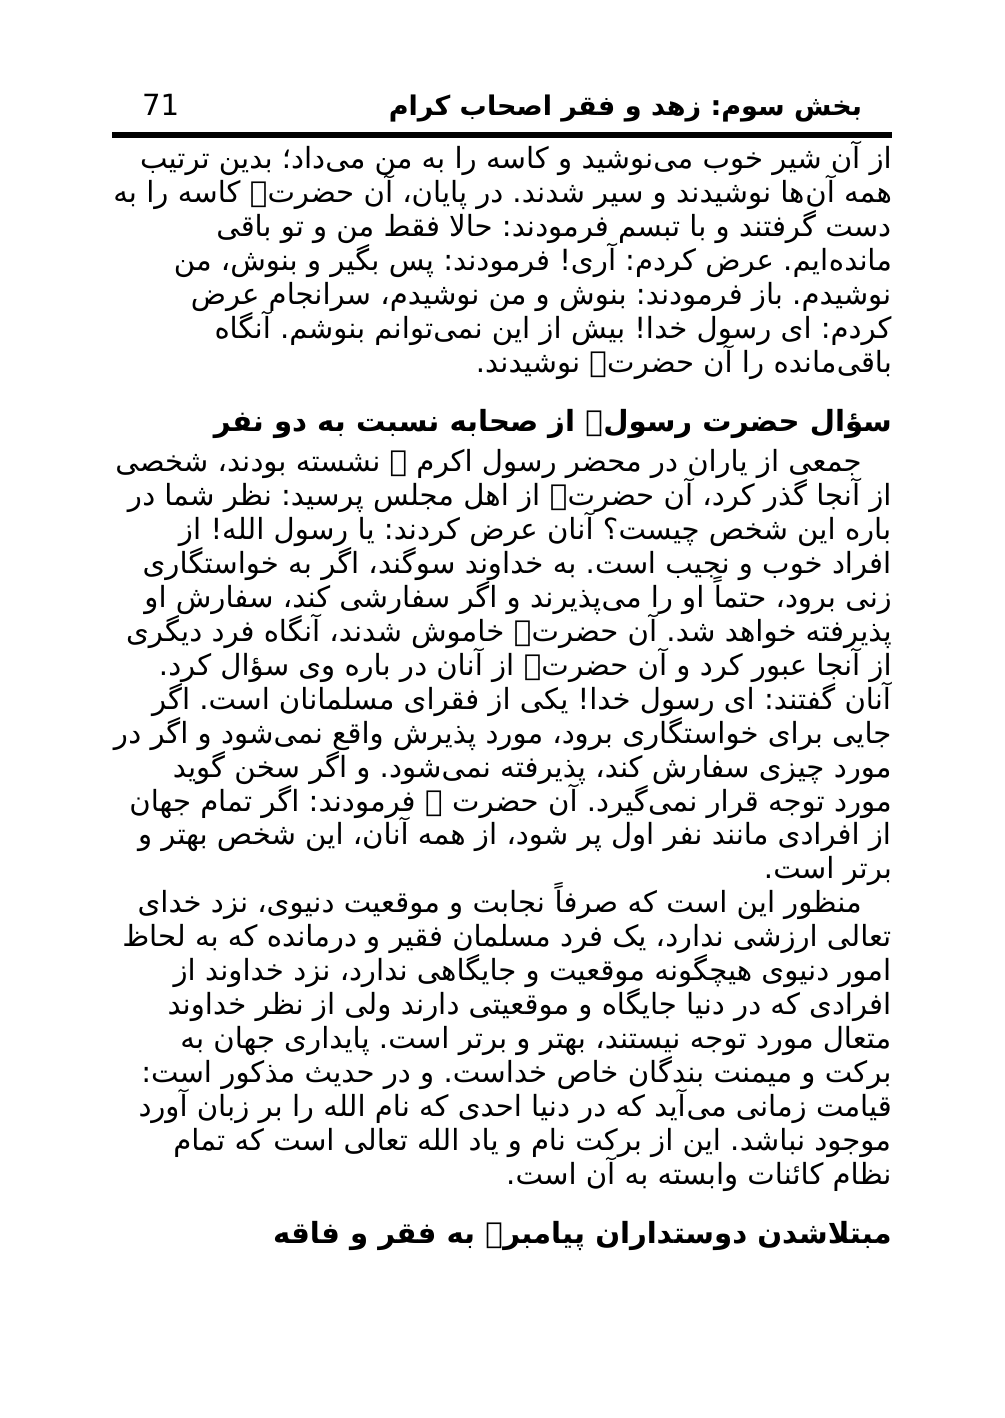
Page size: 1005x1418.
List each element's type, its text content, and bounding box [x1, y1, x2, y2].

text سؤال حضرت رسول از صحابه نسبت به دو نفر [112, 404, 892, 438]
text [112, 141, 892, 379]
text جمعی از یاران در محضر رسول اکرم نشسته بودند، شخصی از آنجا گذر کرد، آن حضرت از اهل مجلس پرسید: نظر شما در باره این شخص چیست؟ آنان عرض کردند: یا رسول الله! از افراد خوب و نجیب است. به خداوند سوگند، اگر به خواستگاری زنی برود، حتماً او را می‌پذیرند و اگر سفارشی کند، سفارش او پذیرفته خواهد شد. آن حضرت خاموش شدند، آنگاه فرد دیگری از آنجا عبور کرد و آن حضرت از آنان در باره وی سؤال کرد. آنان گفتند: ای رسول خدا! یکی از فقرای مسلمانان است. اگر جایی برای خواستگاری برود، مورد پذیرش واقع نمی‌شود و اگر در مورد چیزی سفارش کند، پذیرفته نمی‌شود. و اگر سخن گوید مورد توجه قرار نمی‌گیرد. آن حضرت فرمودند: اگر تمام جهان از افرادی مانند نفر اول پر شود، از همه آنان، این شخص بهتر و برتر است. [112, 444, 892, 886]
text منظور این است که صرفاً نجابت و موقعیت دنیوی، نزد خدای تعالی ارزشی ندارد، یک فرد مسلمان فقیر و درمانده که به لحاظ امور دنیوی هیچگونه موقعیت و جایگاهی ندارد، نزد خداوند از افرادی که در دنیا جایگاه و موقعیتی دارند ولی از نظر خداوند متعال مورد توجه نیستند، بهتر و برتر است. پایداری جهان به برکت و میمنت بندگان خاص خداست. و در حدیث مذکور است: قیامت زمانی می‌آید که در دنیا احدی که نام الله را بر زبان آورد موجود نباشد. این از برکت نام و یاد الله تعالی است که تمام نظام کائنات وابسته به آن است. [112, 886, 892, 1191]
text مبتلاشدن دوستداران پیامبر به فقر و فاقه [112, 1216, 892, 1250]
